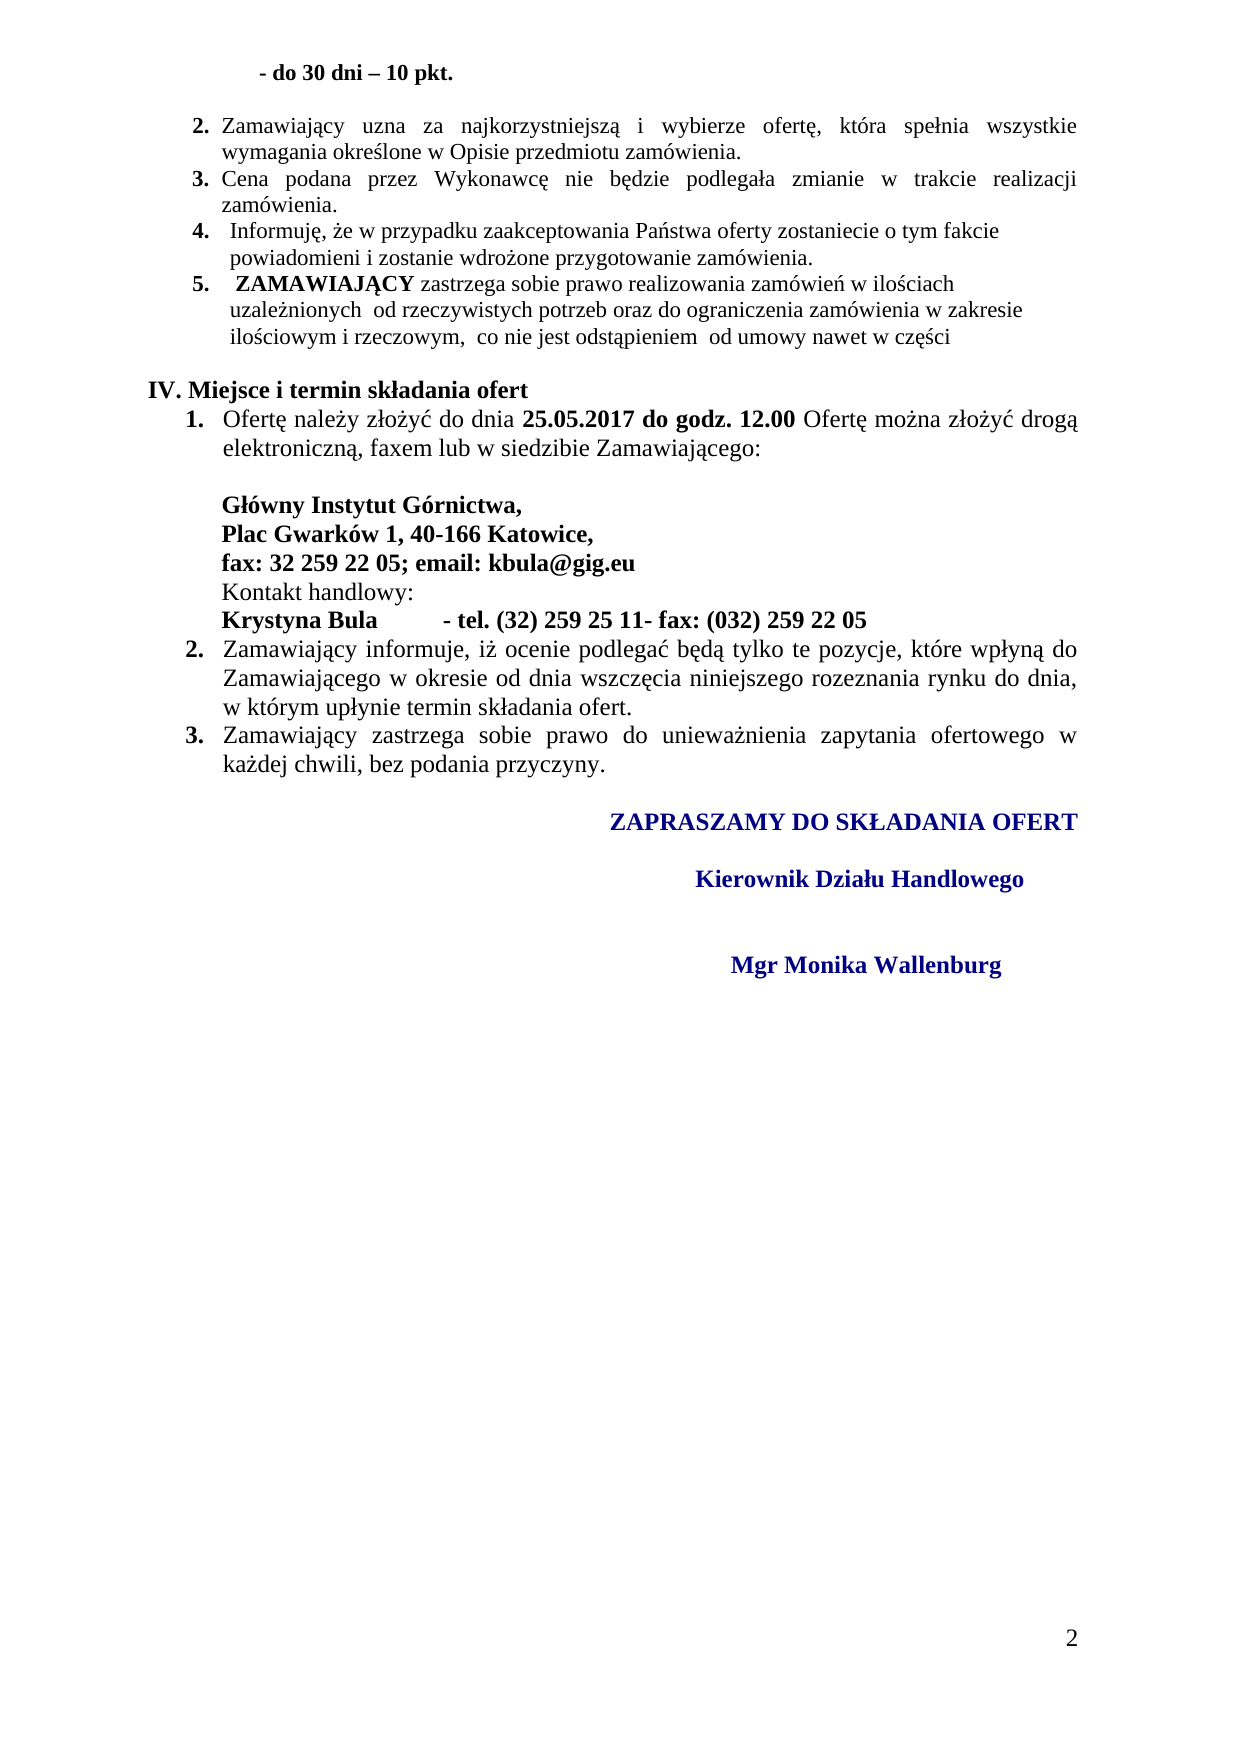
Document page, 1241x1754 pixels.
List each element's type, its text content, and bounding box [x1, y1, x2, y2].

text IV. Miejsce i termin składania ofert [148, 375, 1078, 404]
text Mgr Monika Wallenburg [223, 950, 1078, 979]
text Kontakt handlowy: [148, 577, 1078, 605]
list Zamawiający uzna za najkorzystniejszą i wybierze ofertę, która spełnia wszystkie wymagania określone w Opisie przedmiotu zamówienia. [192, 112, 1078, 164]
text - do 30 dni – 10 pkt. [259, 59, 1078, 86]
list Informuję, że w przypadku zaakceptowania Państwa oferty zostaniecie o tym fakcie powiadomieni i zostanie wdrożone przygotowanie zamówienia. [192, 217, 1078, 270]
list ZAMAWIAJĄCY zastrzega sobie prawo realizowania zamówień w ilościach uzależnionych od rzeczywistych potrzeb oraz do ograniczenia zamówienia w zakresie ilościowym i rzeczowym, co nie jest odstąpieniem od umowy nawet w części [192, 270, 1078, 349]
text Główny Instytut Górnictwa, [148, 490, 1078, 519]
list Cena podana przez Wykonawcę nie będzie podlegała zmianie w trakcie realizacji zamówienia. [192, 164, 1078, 217]
list Zamawiający zastrzega sobie prawo do unieważnienia zapytania ofertowego w każdej chwili, bez podania przyczyny. [185, 720, 1078, 778]
text Kierownik Działu Handlowego [223, 864, 1078, 893]
text ZAPRASZAMY DO SKŁADANIA OFERT [223, 807, 1078, 835]
list Ofertę należy złożyć do dnia 25.05.2017 do godz. 12.00 Ofertę można złożyć drogą elektroniczną, faxem lub w siedzibie Zamawiającego: [185, 404, 1078, 462]
list Zamawiający informuje, iż ocenie podlegać będą tylko te pozycje, które wpłyną do Zamawiającego w okresie od dnia wszczęcia niniejszego rozeznania rynku do dnia, w którym upłynie termin składania ofert. [185, 634, 1078, 720]
text Krystyna Bula - tel. (32) 259 25 11- fax: (032) 259 22 05 [148, 605, 1078, 634]
text Plac Gwarków 1, 40-166 Katowice, [148, 519, 1078, 548]
text fax: 32 259 22 05; email: kbula@gig.eu [148, 548, 1078, 577]
